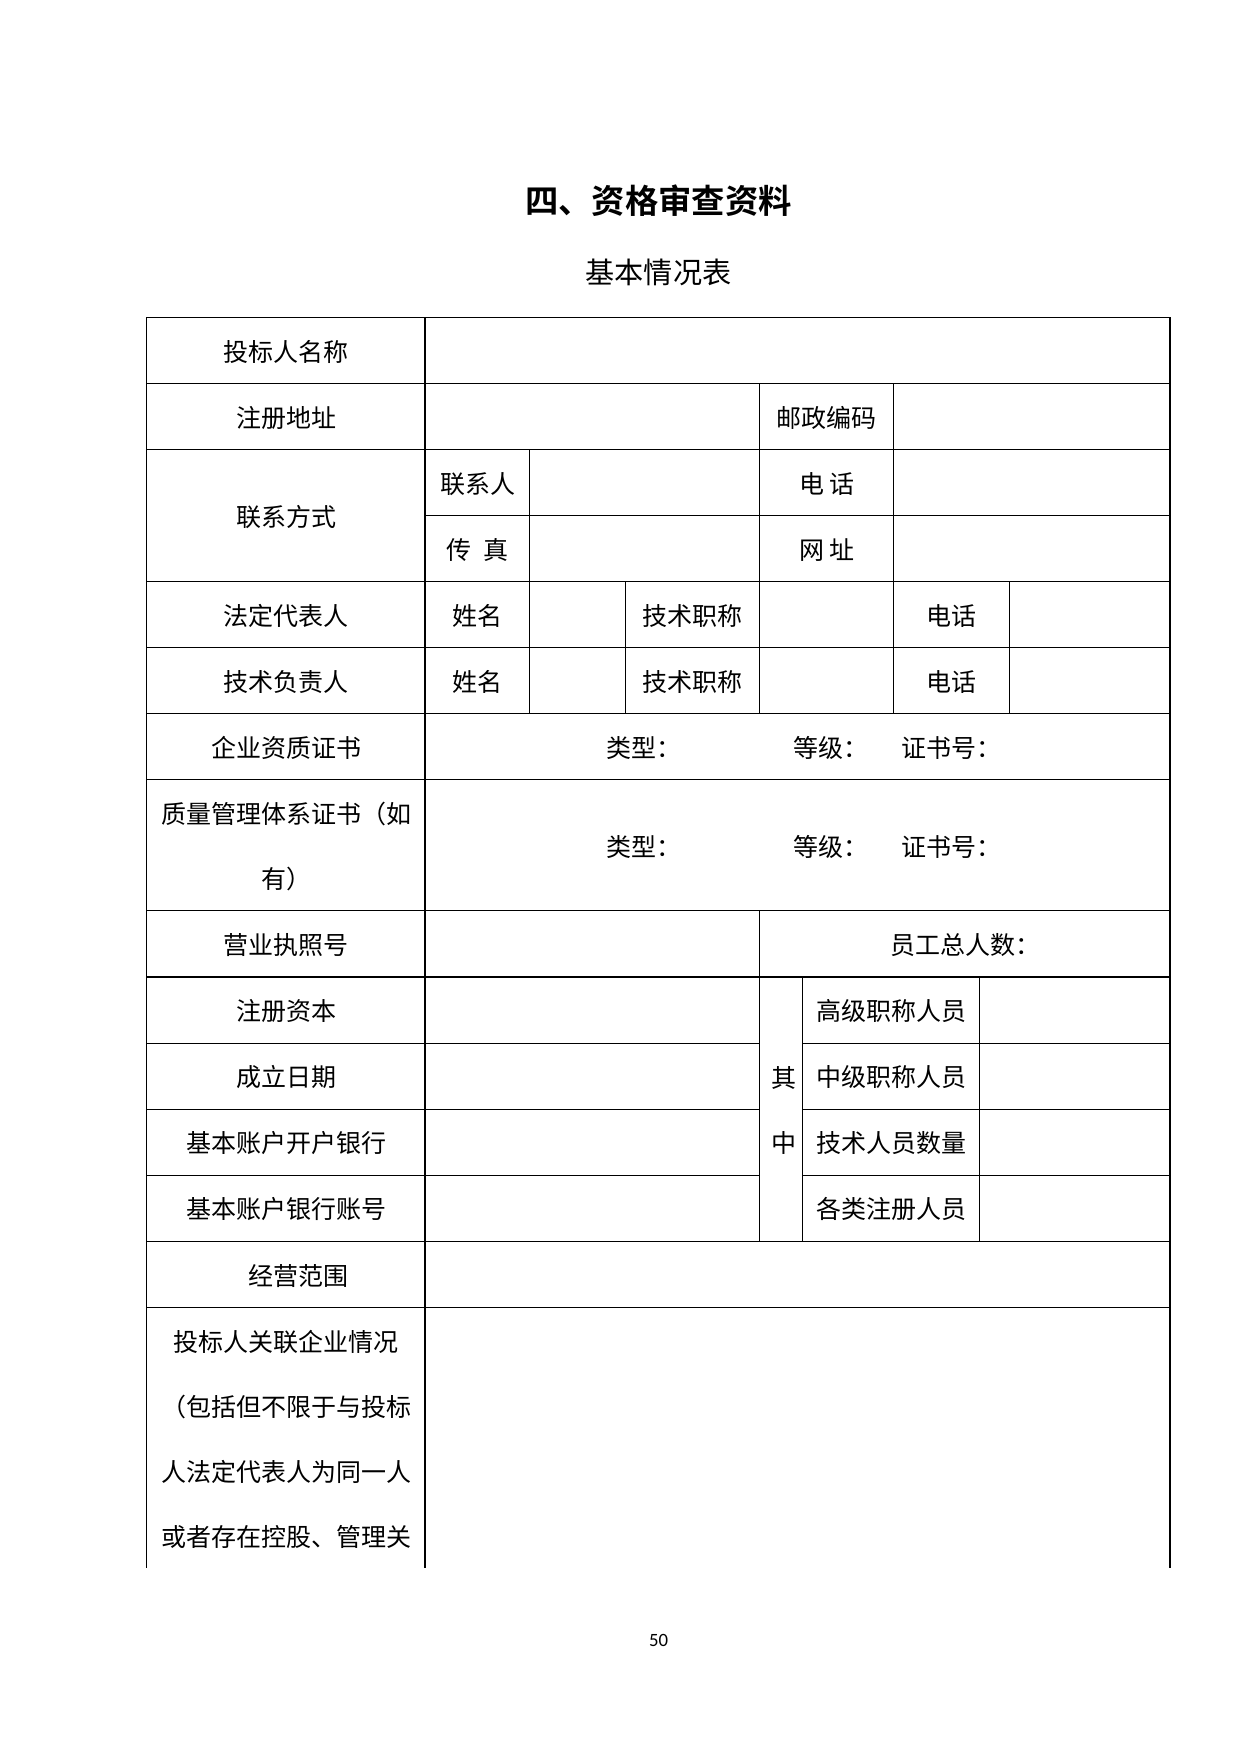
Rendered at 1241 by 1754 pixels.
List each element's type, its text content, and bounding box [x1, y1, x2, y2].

table_cell [530, 582, 625, 647]
table_cell [426, 1110, 759, 1174]
table_cell 电话 [894, 582, 1009, 647]
table_cell [980, 1044, 1169, 1108]
table_cell 技术人员数量 [803, 1110, 979, 1174]
table_cell [426, 1242, 1169, 1307]
table_cell 法定代表人 [147, 582, 424, 647]
table_cell [530, 516, 759, 581]
table_cell [894, 384, 1169, 449]
table_cell 经营范围 [147, 1242, 424, 1307]
table_cell 电话 [894, 648, 1009, 713]
table_cell [530, 648, 625, 713]
table_cell 网 址 [760, 516, 893, 581]
table_cell 姓名 [426, 648, 529, 713]
table_cell [980, 1110, 1169, 1174]
table_cell [980, 978, 1169, 1042]
table_cell 技术职称 [626, 582, 759, 647]
table_cell [426, 1176, 759, 1241]
table_cell [894, 516, 1169, 581]
table_cell [426, 911, 759, 976]
table_cell [1010, 648, 1169, 713]
table_cell [760, 648, 893, 713]
table_cell [980, 1176, 1169, 1241]
table_cell 基本账户银行账号 [147, 1176, 424, 1241]
table_cell 技术负责人 [147, 648, 424, 713]
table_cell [147, 1308, 424, 1568]
table_header 投标人名称 [147, 318, 424, 383]
table_cell [1010, 582, 1169, 647]
table_cell [894, 450, 1169, 515]
table_cell 电 话 [760, 450, 893, 515]
table_cell [426, 1308, 1169, 1568]
table_cell 企业资质证书 [147, 714, 424, 779]
table_cell 邮政编码 [760, 384, 893, 449]
table_cell 联系方式 [147, 450, 424, 581]
table_cell 姓名 [426, 582, 529, 647]
table_cell 类型： 等级： 证书号： [426, 714, 1169, 779]
table_cell 其中 [760, 978, 802, 1241]
table_cell 中级职称人员 [803, 1044, 979, 1108]
table_cell 成立日期 [147, 1044, 424, 1108]
table_cell 营业执照号 [147, 911, 424, 976]
table_cell 各类注册人员 [803, 1176, 979, 1241]
table_header [426, 318, 1169, 383]
table_cell [530, 450, 759, 515]
table_cell [426, 978, 759, 1042]
table_cell 联系人 [426, 450, 529, 515]
table_cell 类型： 等级： 证书号： [426, 780, 1169, 910]
table_cell 注册地址 [147, 384, 424, 449]
table_cell [426, 1044, 759, 1108]
table_cell 传 真 [426, 516, 529, 581]
subtitle 四、资格审查资料 [187, 174, 1129, 223]
table_cell 高级职称人员 [803, 978, 979, 1042]
table_cell 员工总人数： [760, 911, 1169, 976]
table_cell 基本账户开户银行 [147, 1110, 424, 1174]
table_cell [760, 582, 893, 647]
table_cell 质量管理体系证书（如有） [147, 780, 424, 910]
table_cell 技术职称 [626, 648, 759, 713]
table_cell [426, 384, 759, 449]
table_cell 注册资本 [147, 978, 424, 1042]
subtitle 基本情况表 [187, 249, 1129, 292]
